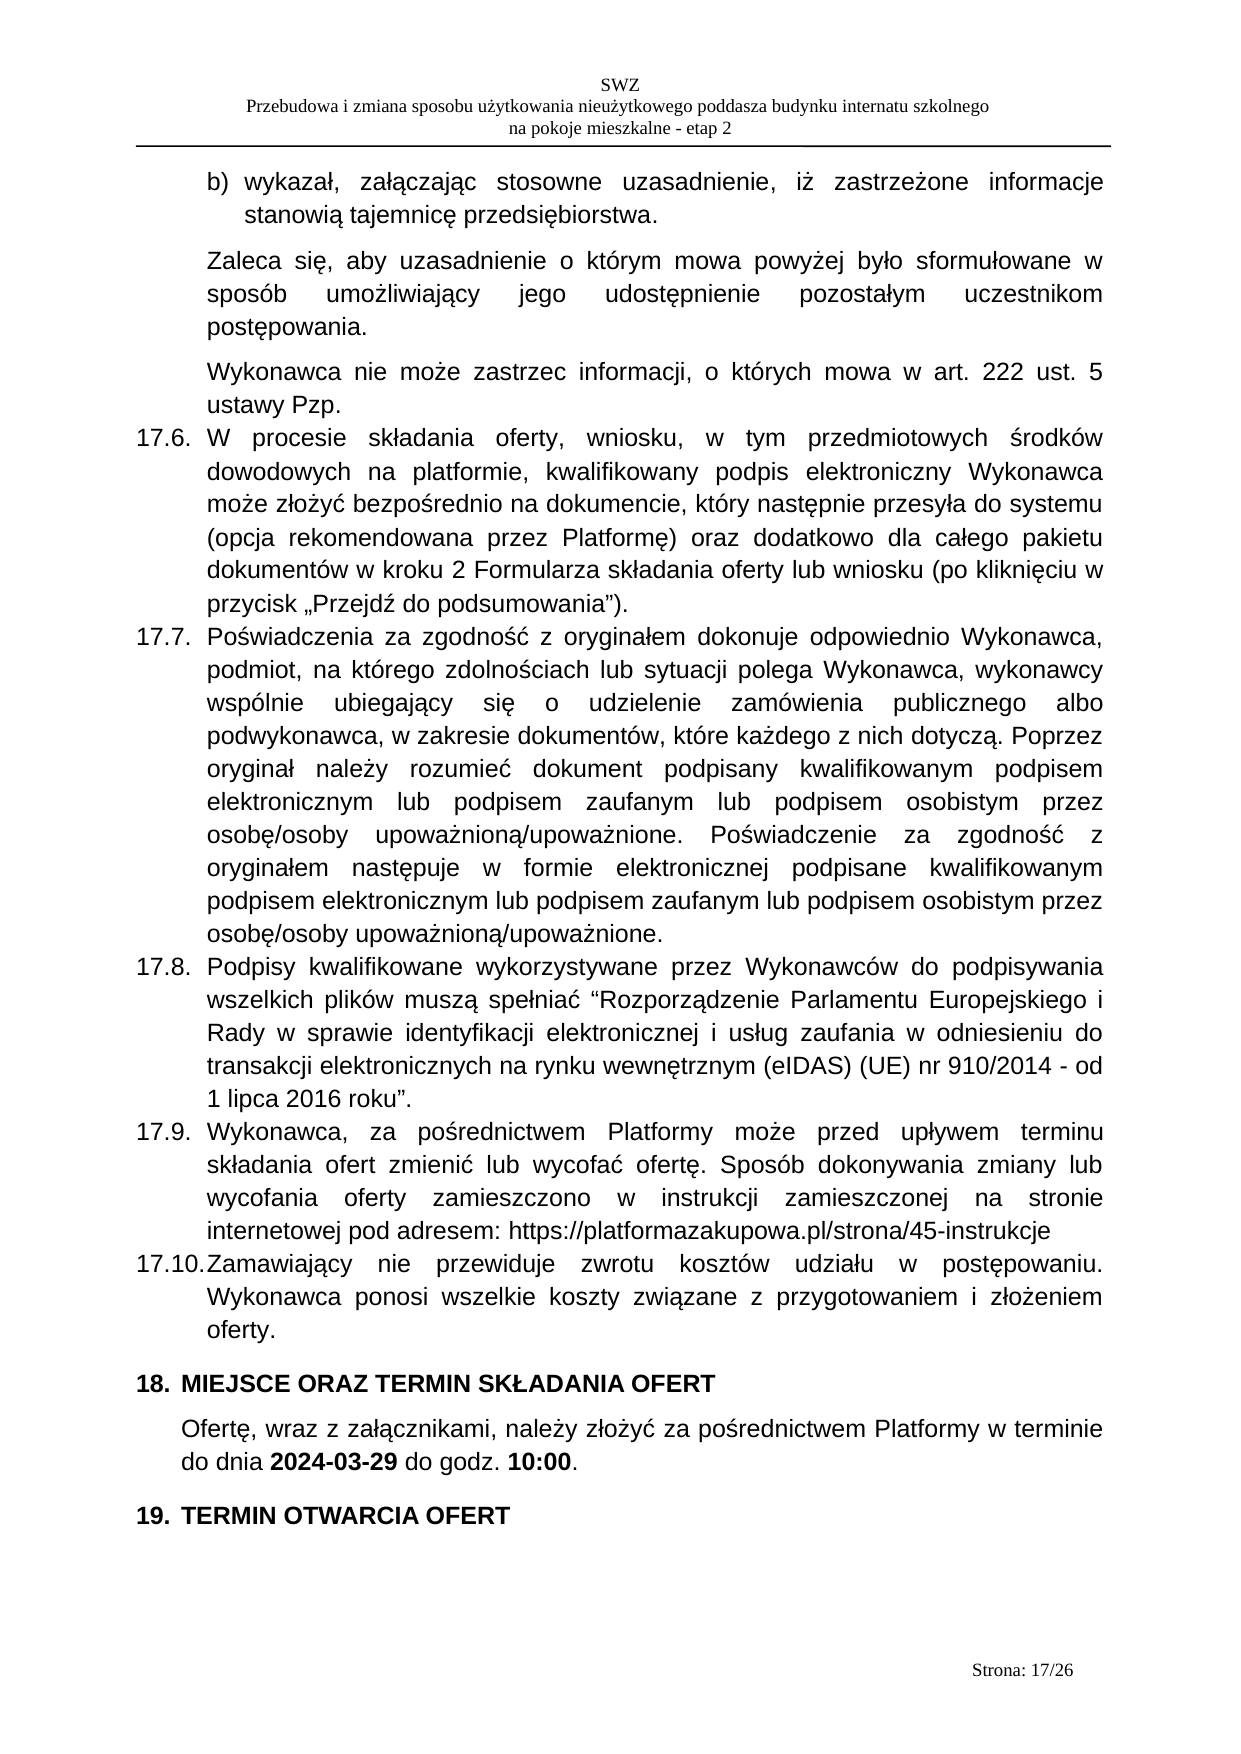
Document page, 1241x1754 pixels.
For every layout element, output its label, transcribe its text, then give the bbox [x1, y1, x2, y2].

subtitle Podpisy kwalifikowane wykorzystywane przez Wykonawców do podpisywania wszelkich plików muszą spełniać “Rozporządzenie Parlamentu Europejskiego i Rady w sprawie identyfikacji elektronicznej i usług zaufania w odniesieniu do transakcji elektronicznych na rynku wewnętrznym (eIDAS) (UE) nr 910/2014 - od 1 lipca 2016 roku”. [136, 952, 1104, 1113]
text Zaleca się, aby uzasadnienie o którym mowa powyżej było sformułowane w sposób umożliwiający jego udostępnienie pozostałym uczestnikom postępowania. [207, 246, 1104, 341]
text Wykonawca nie może zastrzec informacji, o których mowa w art. 222 ust. 5 ustawy Pzp. [207, 357, 1104, 419]
subtitle Zamawiający nie przewiduje zwrotu kosztów udziału w postępowaniu. Wykonawca ponosi wszelkie koszty związane z przygotowaniem i złożeniem oferty. [136, 1249, 1104, 1344]
text Ofertę, wraz z załącznikami, należy złożyć za pośrednictwem Platformy w terminie do dnia 2024-03-29 do godz. 10:00. [181, 1414, 1104, 1476]
subtitle Poświadczenia za zgodność z oryginałem dokonuje odpowiednio Wykonawca, podmiot, na którego zdolnościach lub sytuacji polega Wykonawca, wykonawcy wspólnie ubiegający się o udzielenie zamówienia publicznego albo podwykonawca, w zakresie dokumentów, które każdego z nich dotyczą. Poprzez oryginał należy rozumieć dokument podpisany kwalifikowanym podpisem elektronicznym lub podpisem zaufanym lub podpisem osobistym przez osobę/osoby upoważnioną/upoważnione. Poświadczenie za zgodność z oryginałem następuje w formie elektronicznej podpisane kwalifikowanym podpisem elektronicznym lub podpisem zaufanym lub podpisem osobistym przez osobę/osoby upoważnioną/upoważnione. [136, 622, 1104, 947]
list wykazał, załączając stosowne uzasadnienie, iż zastrzeżone informacje stanowią tajemnicę przedsiębiorstwa. [207, 167, 1104, 229]
subtitle W procesie składania oferty, wniosku, w tym przedmiotowych środków dowodowych na platformie, kwalifikowany podpis elektroniczny Wykonawca może złożyć bezpośrednio na dokumencie, który następnie przesyła do systemu (opcja rekomendowana przez Platformę) oraz dodatkowo dla całego pakietu dokumentów w kroku 2 Formularza składania oferty lub wniosku (po kliknięciu w przycisk „Przejdź do podsumowania”). [136, 423, 1104, 617]
list Miejsce oraz termin składania ofert [136, 1369, 1104, 1398]
subtitle Wykonawca, za pośrednictwem Platformy może przed upływem terminu składania ofert zmienić lub wycofać ofertę. Sposób dokonywania zmiany lub wycofania oferty zamieszczono w instrukcji zamieszczonej na stronie internetowej pod adresem: https://platformazakupowa.pl/strona/45-instrukcje [136, 1117, 1104, 1245]
list termin otwarcia ofert [136, 1501, 1104, 1530]
